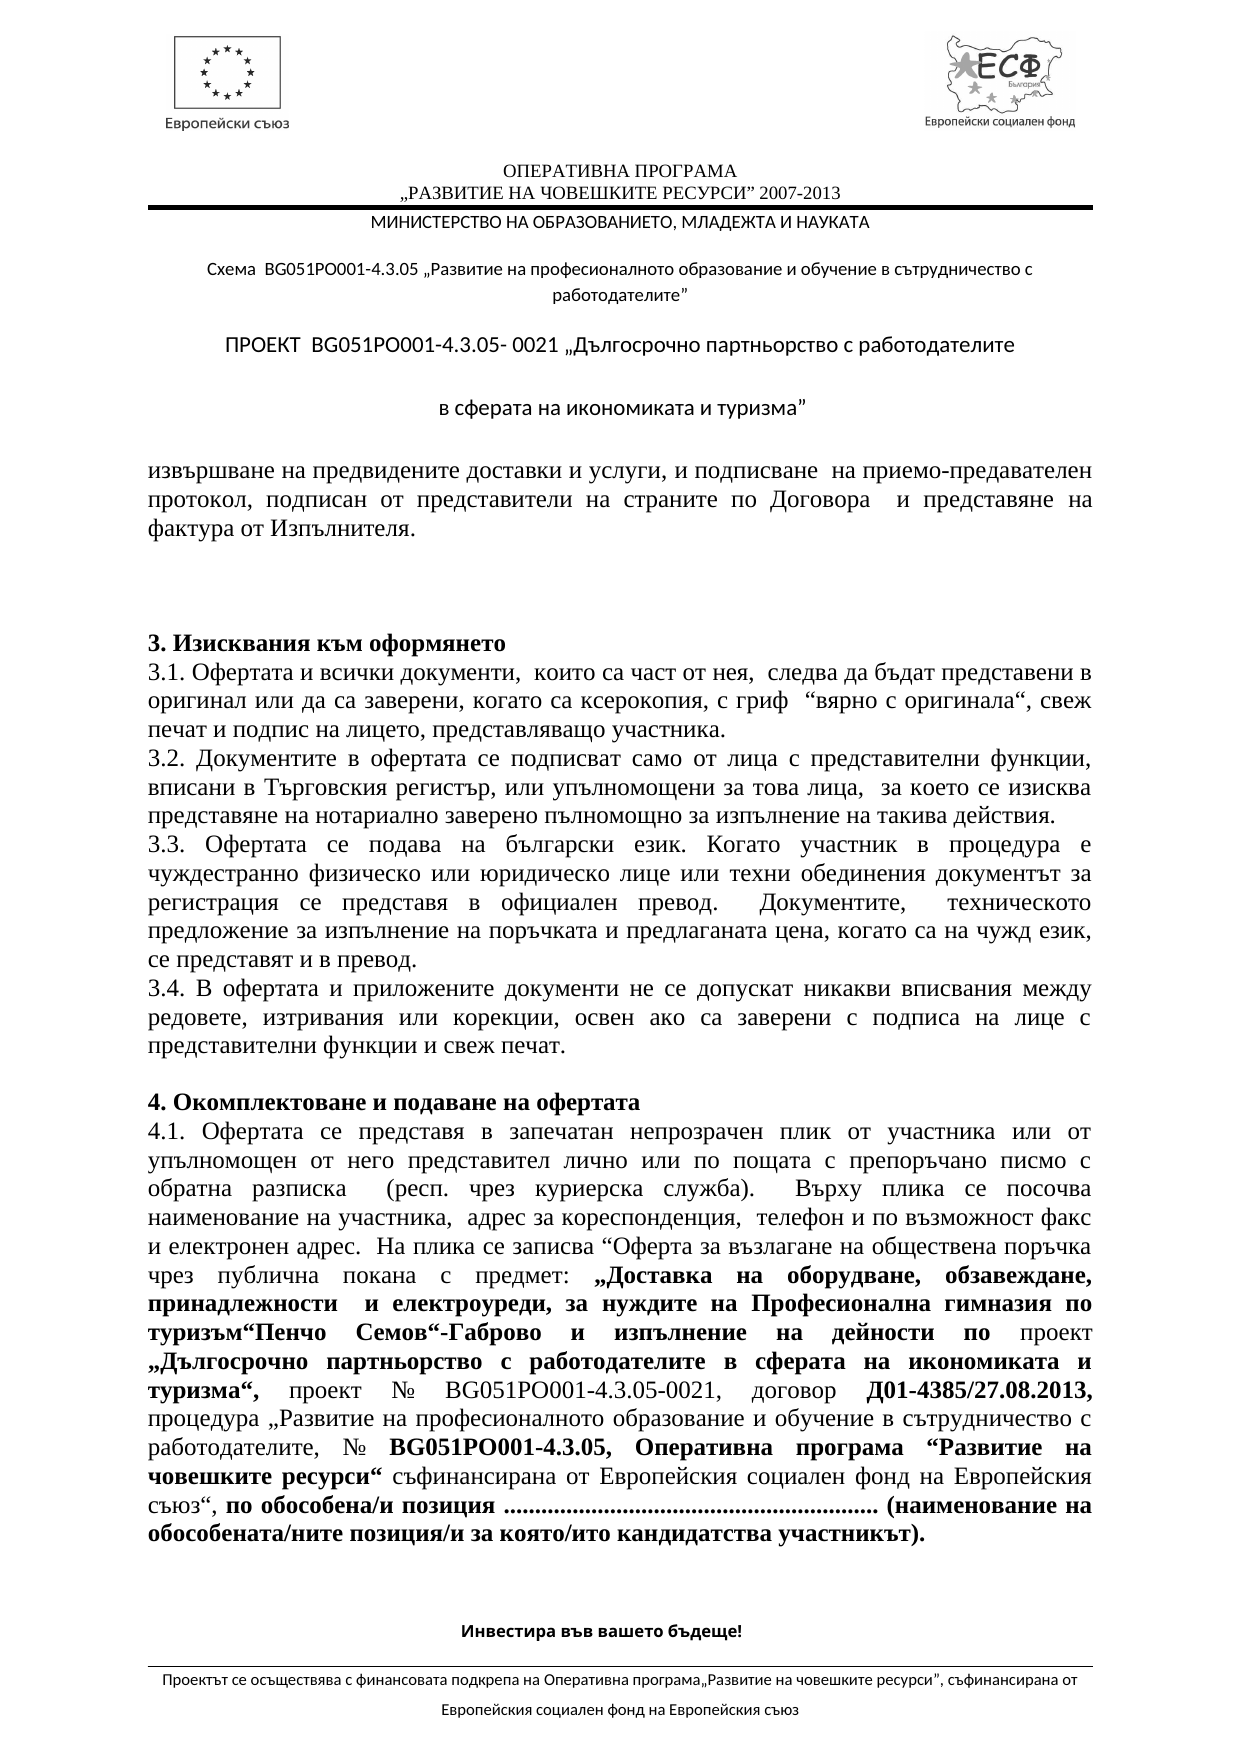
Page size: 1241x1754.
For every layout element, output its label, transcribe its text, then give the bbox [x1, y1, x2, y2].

picture [924, 31, 1076, 131]
text 3.2. Документите в офертата се подписват само от лица с представителни функции, вписани в Търговския регистър, или упълномощени за това лица, за което се изисква представяне на нотариално заверено пълномощно за изпълнение на такива действия. [148, 743, 1093, 829]
text 3.4. В офертата и приложените документи не се допускат никакви вписвания между редовете, изтривания или корекции, освен ако са заверени с подписа на лице с представителни функции и свеж печат. [148, 973, 1093, 1059]
text 4. Окомплектоване и подаване на офертата [148, 1087, 1093, 1116]
picture [166, 34, 289, 131]
text 3. Изисквания към оформянето [148, 628, 1093, 657]
text 3.1. Офертата и всички документи, които са част от нея, следва да бъдат представени в оригинал или да са заверени, когато са ксерокопия, с гриф “вярно с оригинала“, свеж печат и подпис на лицето, представляващо участника. [148, 657, 1093, 743]
text 4.1. Офертата се представя в запечатан непрозрачен плик от участника или от упълномощен от него представител лично или по пощата с препоръчано писмо с обратна разписка (респ. чрез куриерска служба). Върху плика се посочва наименование на участника, адрес за кореспонденция, телефон и по възможност факс и електронен адрес. На плика се записва “Оферта за възлагане на обществена поръчка чрез публична покана с предмет: „Доставка на оборудване, обзавеждане, принадлежности и електроуреди, за нуждите на Професионална гимназия по туризъм“Пенчо Семов“-Габрово и изпълнение на дейности по проект „Дългосрочно партньорство с работодателите в сферата на икономиката и туризма“, проект № BG051PO001-4.3.05-0021, договор Д01-4385/27.08.2013, процедура „Развитие на професионалното образование и обучение в сътрудничество с работодателите, № BG051PO001-4.3.05, Оперативна програма “Развитие на човешките ресурси“ съфинансирана от Европейския социален фонд на Европейския съюз“, по обособена/и позиция ............................................................ (наименование на обособената/ните позиция/и за която/ито кандидатства участникът). [148, 1116, 1093, 1547]
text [148, 455, 1093, 542]
text 3.3. Офертата се подава на български език. Когато участник в процедура е чуждестранно физическо или юридическо лице или техни обединения документът за регистрация се представя в официален превод. Документите, техническото предложение за изпълнение на поръчката и предлаганата цена, когато са на чужд език, се представят и в превод. [148, 829, 1093, 973]
